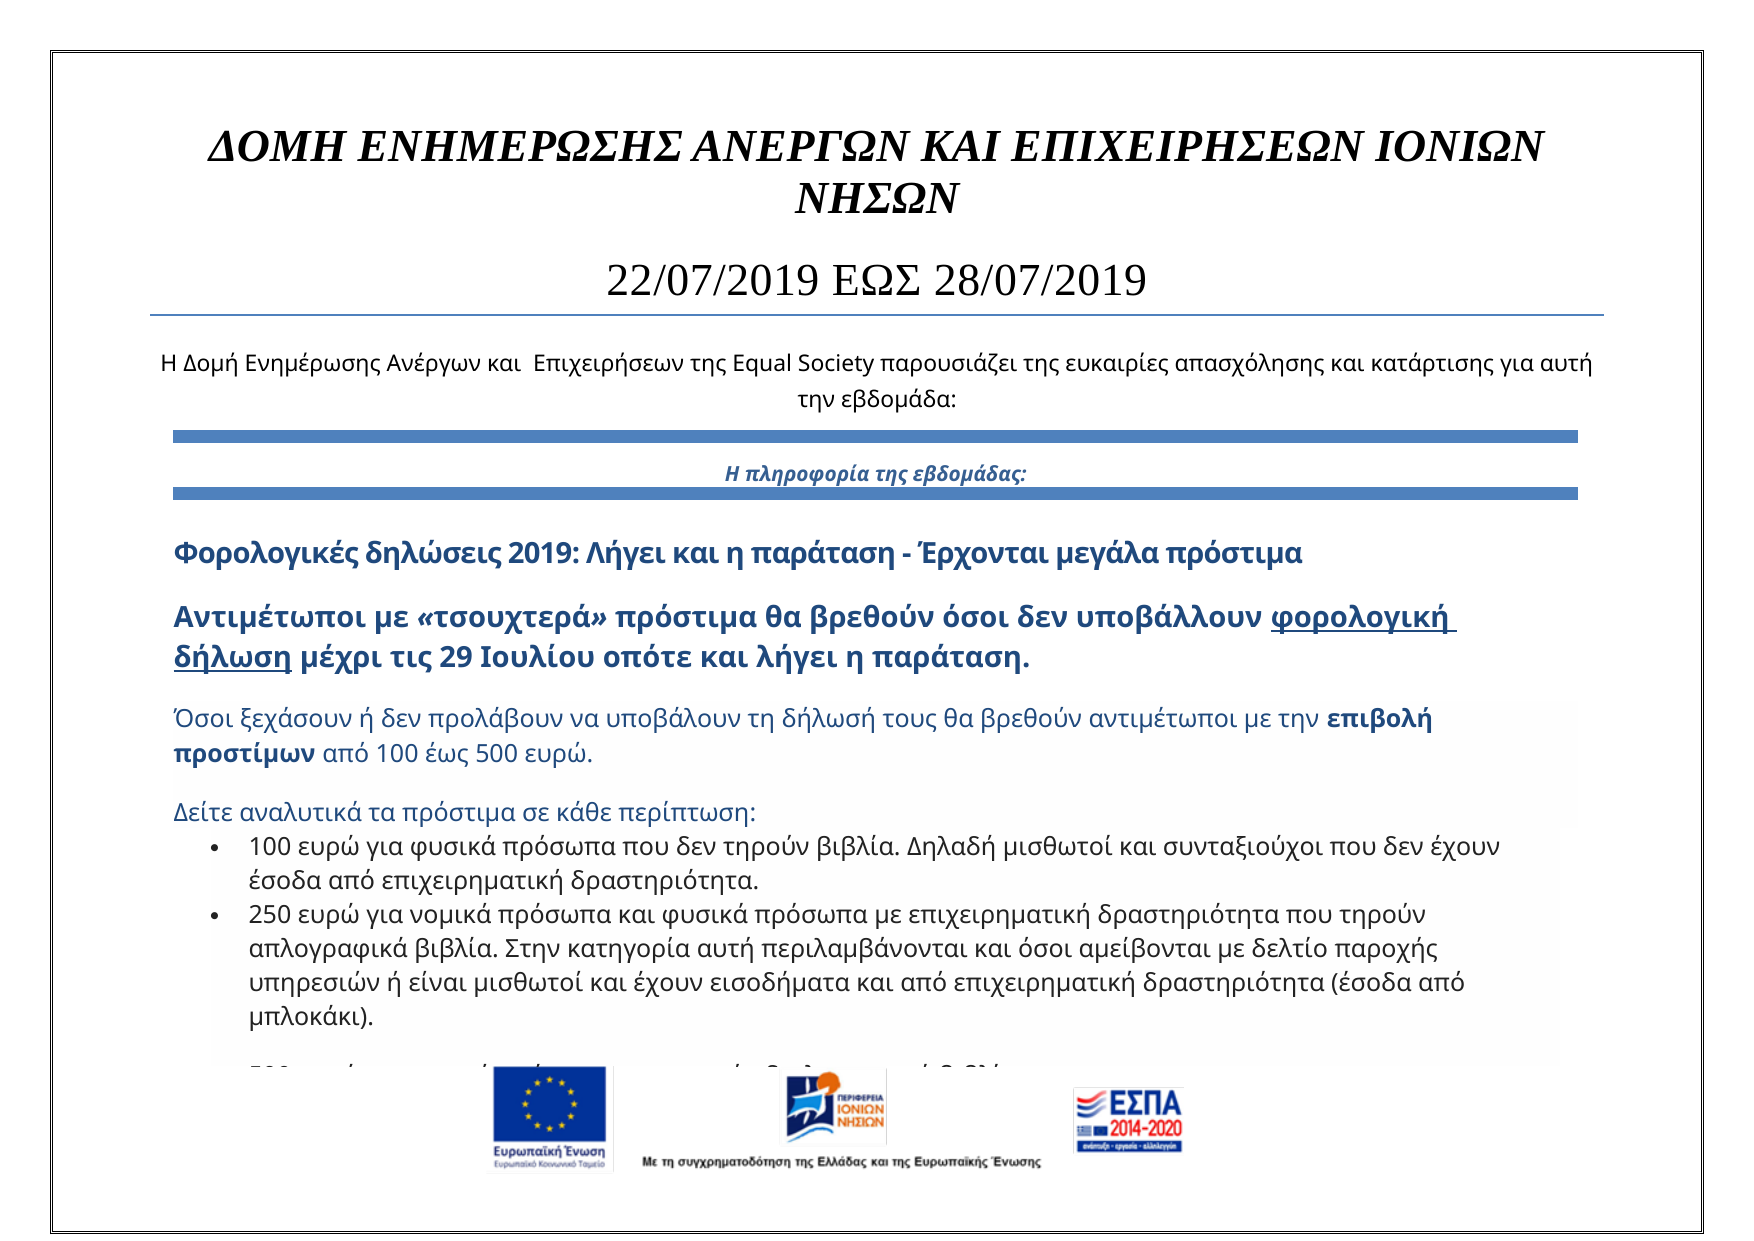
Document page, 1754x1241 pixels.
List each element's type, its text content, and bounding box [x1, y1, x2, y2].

picture [486, 1066, 1184, 1176]
subtitle ΔΟΜΗ ΕΝΗΜΕΡΩΣΗΣ ΑΝΕΡΓΩΝ ΚΑΙ ΕΠΙΧΕΙΡΗΣΕΩΝ ΙΟΝΙΩΝ ΝΗΣΩΝ [150, 118, 1604, 224]
title 22/07/2019 ΕΩΣ 28/07/2019 [150, 253, 1604, 314]
list Η Δομή Ενημέρωσης Ανέργων και Επιχειρήσεων της Equal Society παρουσιάζει της ευκαιρίες απασχόλησης και κατάρτισης για αυτή την εβδομάδα: [150, 347, 1604, 414]
